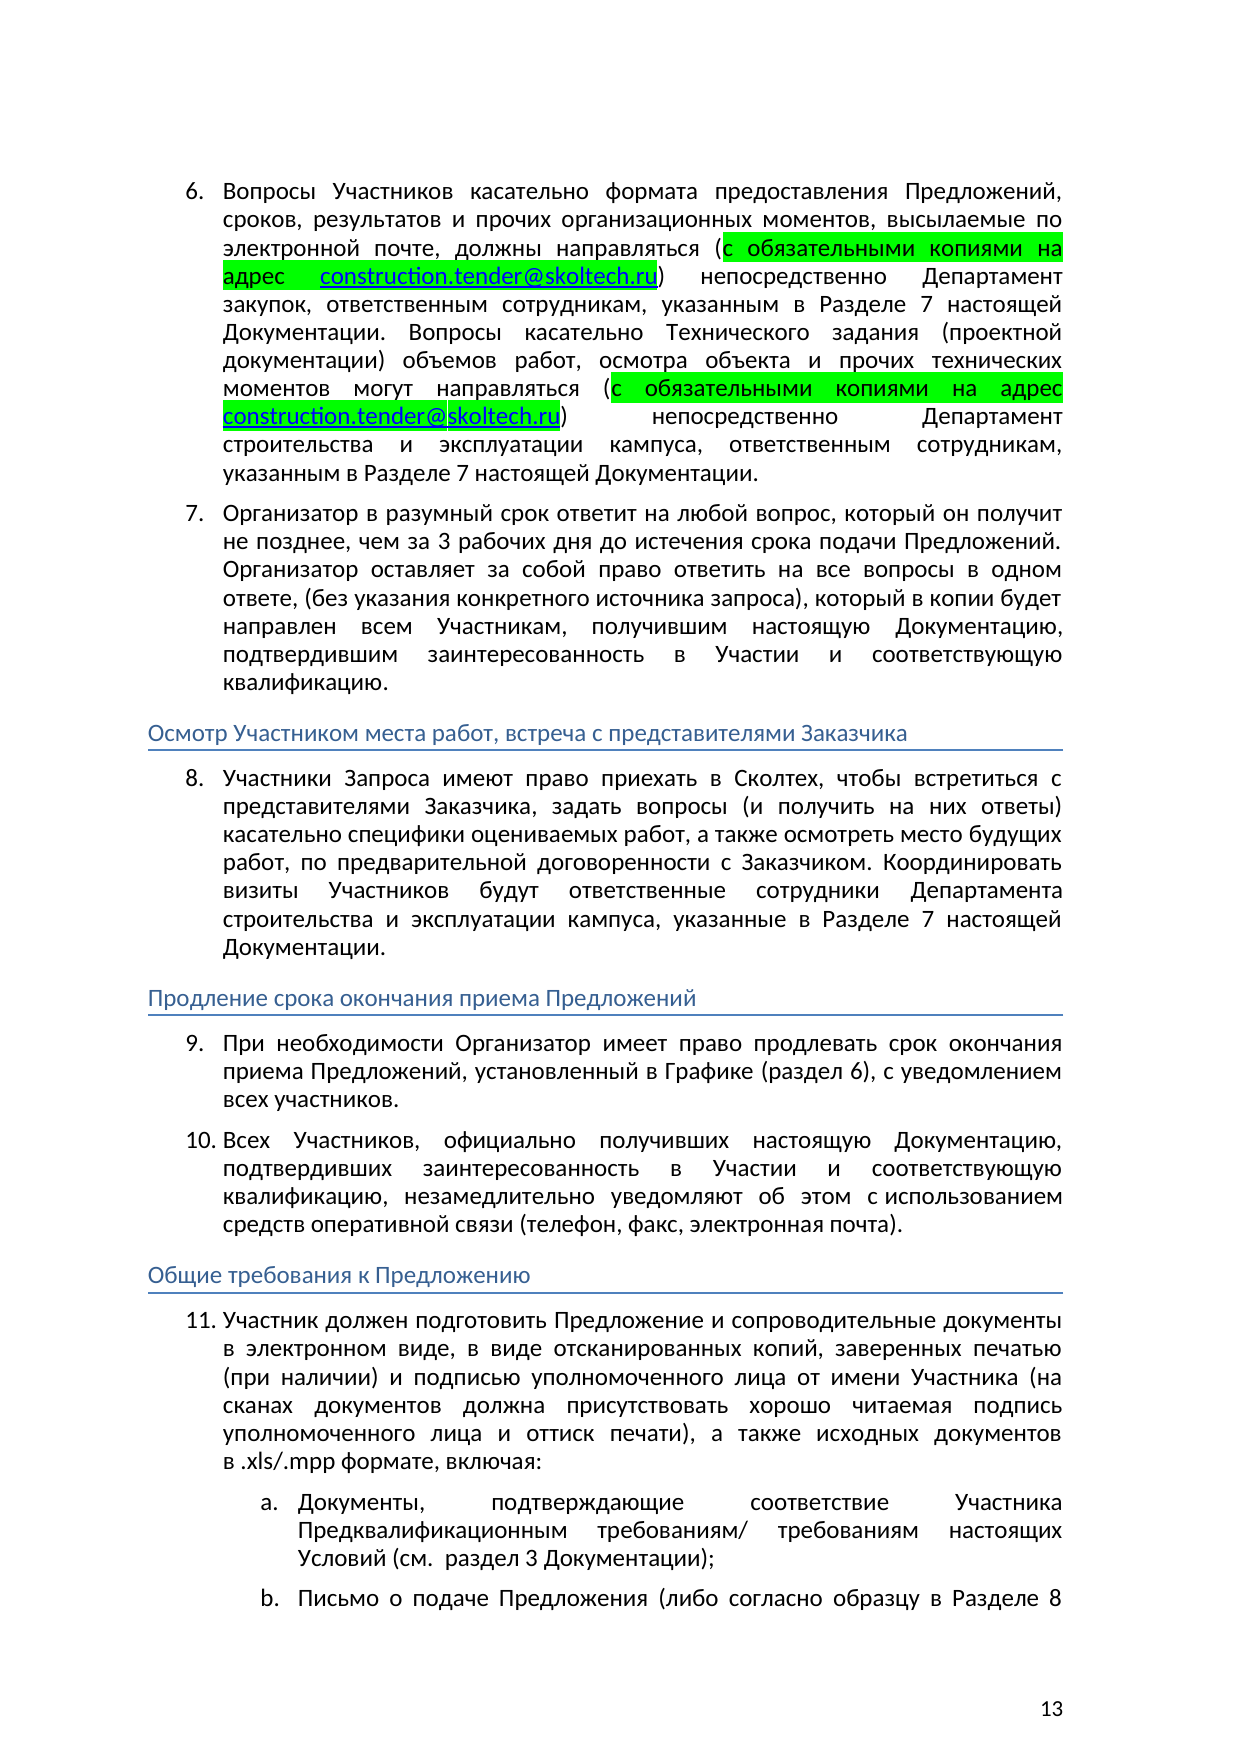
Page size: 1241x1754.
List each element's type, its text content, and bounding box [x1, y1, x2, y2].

list При необходимости Организатор имеет право продлевать срок окончания приема Предложений, установленный в Графике (раздел 6), с уведомлением всех участников. [185, 1029, 1063, 1113]
list Участник должен подготовить Предложение и сопроводительные документы в электронном виде, в виде отсканированных копий, заверенных печатью (при наличии) и подписью уполномоченного лица от имени Участника (на сканах документов должна присутствовать хорошо читаемая подпись уполномоченного лица и оттиск печати), а также исходных документов в .xls/.mpp формате, включая: [185, 1306, 1063, 1475]
list Документы, подтверждающие соответствие Участника Предквалификационным требованиям/ требованиям настоящих Условий (см. раздел 3 Документации); [260, 1487, 1063, 1572]
list Участники Запроса имеют право приехать в Сколтех, чтобы встретиться с представителями Заказчика, задать вопросы (и получить на них ответы) касательно специфики оцениваемых работ, а также осмотреть место будущих работ, по предварительной договоренности с Заказчиком. Координировать визиты Участников будут ответственные сотрудники Департамента строительства и эксплуатации кампуса, указанные в Разделе 7 настоящей Документации. [185, 764, 1063, 961]
list Всех Участников, официально получивших настоящую Документацию, подтвердивших заинтересованность в Участии и соответствующую квалификацию, незамедлительно уведомляют об этом с использованием средств оперативной связи (телефон, факс, электронная почта). [185, 1126, 1063, 1238]
subtitle Продление срока окончания приема Предложений [148, 982, 1063, 1014]
list Вопросы Участников касательно формата предоставления Предложений, сроков, результатов и прочих организационных моментов, высылаемые по электронной почте, должны направляться (с обязательными копиями на адрес construction.tender@skoltech.ru) непосредственно Департамент закупок, ответственным сотрудникам, указанным в Разделе 7 настоящей Документации. Вопросы касательно Технического задания (проектной документации) объемов работ, осмотра объекта и прочих технических моментов могут направляться (с обязательными копиями на адрес construction.tender@skoltech.ru) непосредственно Департамент строительства и эксплуатации кампуса, ответственным сотрудникам, указанным в Разделе 7 настоящей Документации. [185, 177, 1063, 487]
subtitle Осмотр Участником места работ, встреча с представителями Заказчика [148, 717, 1063, 749]
list Организатор в разумный срок ответит на любой вопрос, который он получит не позднее, чем за 3 рабочих дня до истечения срока подачи Предложений. Организатор оставляет за собой право ответить на все вопросы в одном ответе, (без указания конкретного источника запроса), который в копии будет направлен всем Участникам, получившим настоящую Документацию, подтвердившим заинтересованность в Участии и соответствующую квалификацию. [185, 499, 1063, 696]
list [260, 1584, 1063, 1612]
subtitle Общие требования к Предложению [148, 1259, 1063, 1292]
